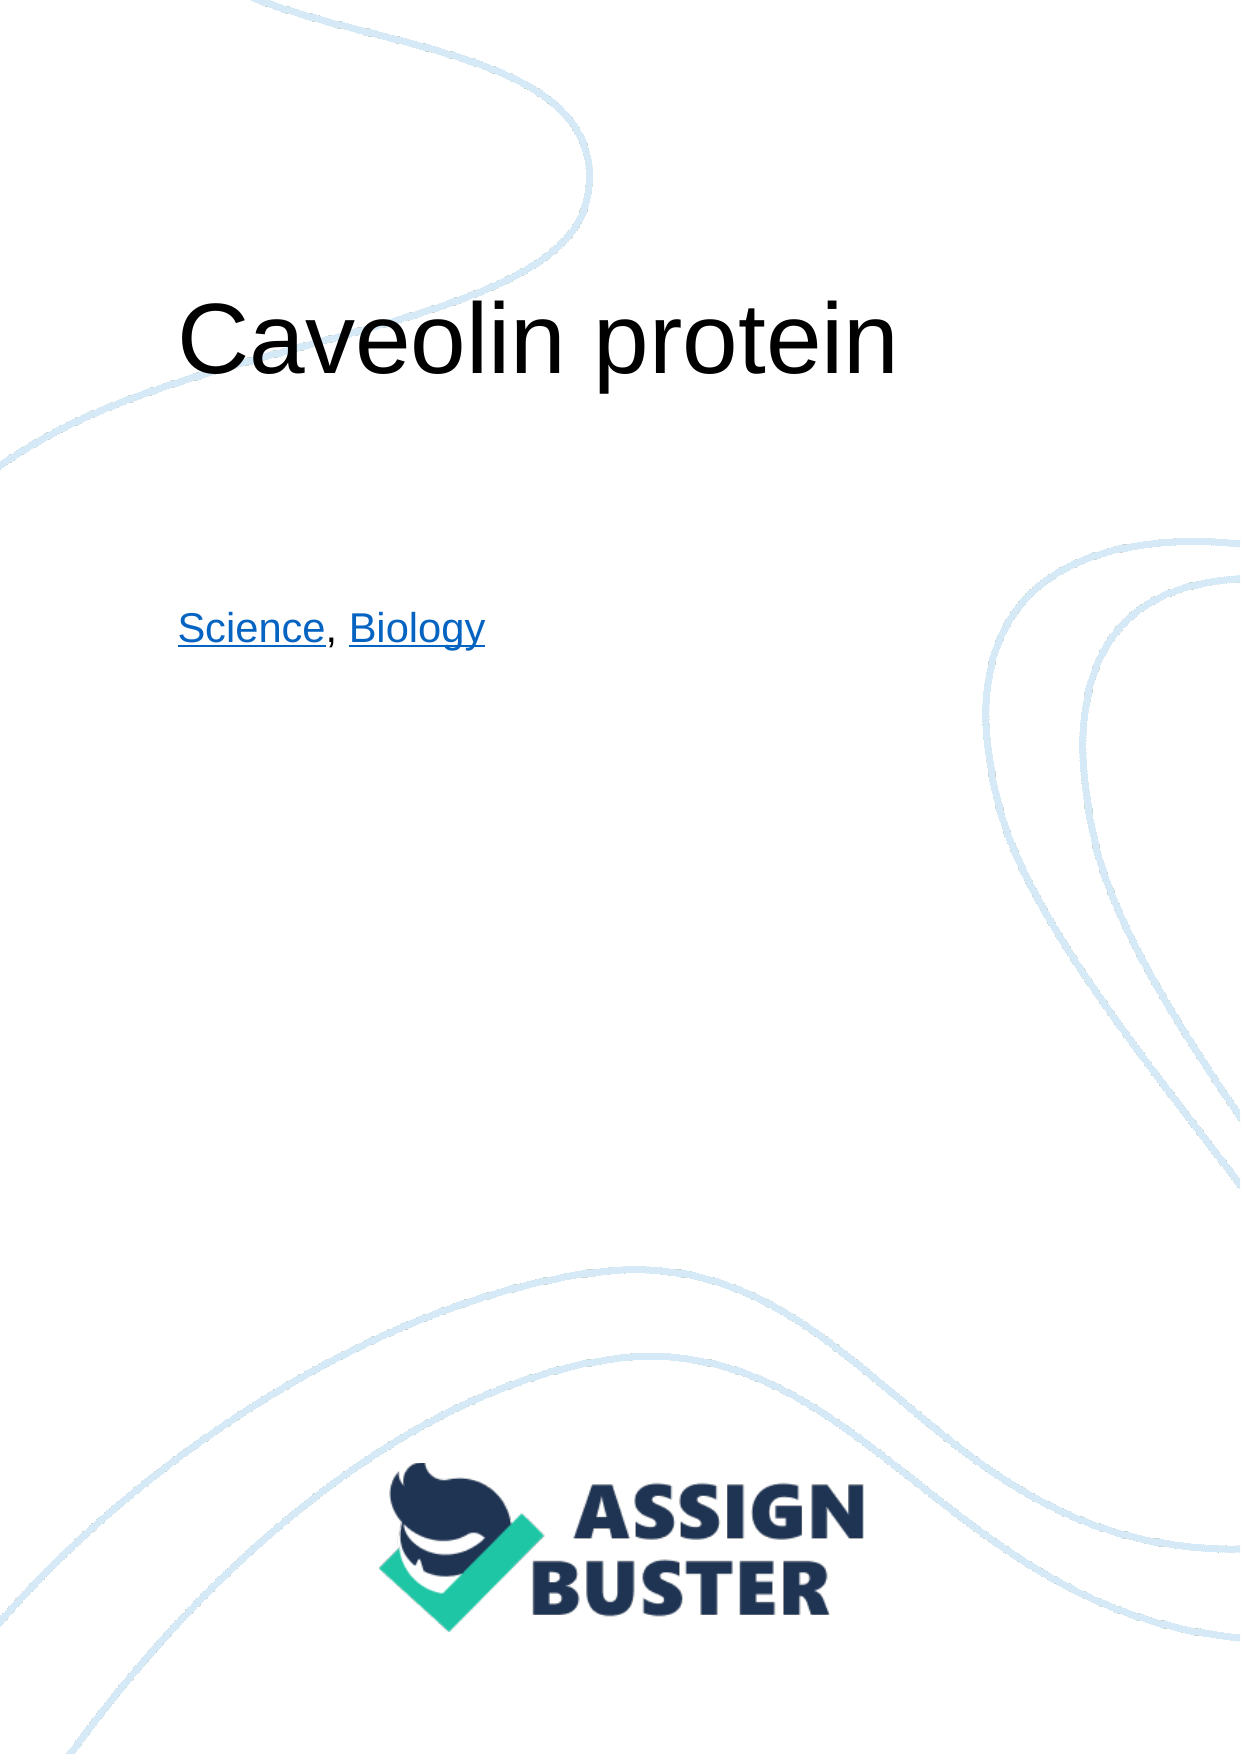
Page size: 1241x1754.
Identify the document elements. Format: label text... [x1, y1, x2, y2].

text Science, Biology [177, 604, 1152, 652]
subtitle Caveolin protein [177, 279, 1152, 394]
picture [0, 0, 1241, 1754]
